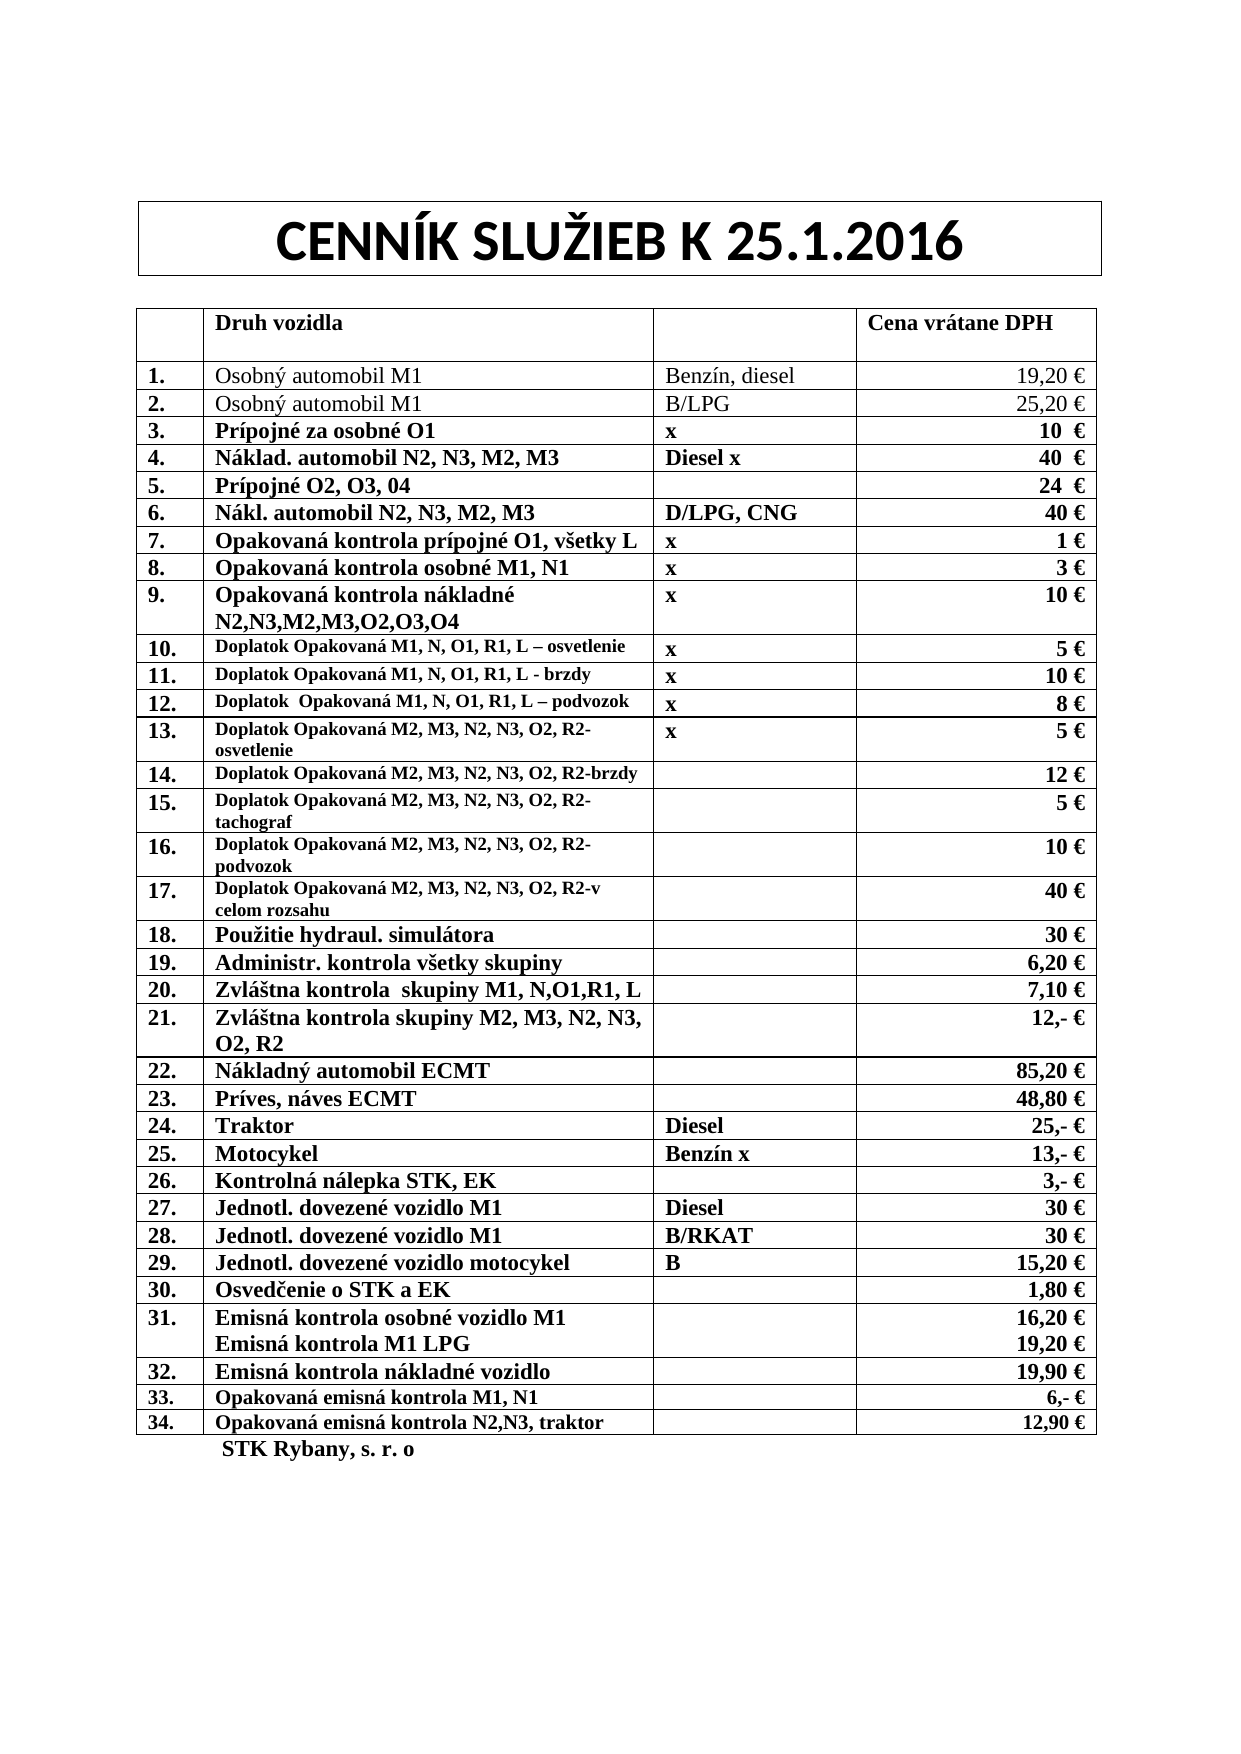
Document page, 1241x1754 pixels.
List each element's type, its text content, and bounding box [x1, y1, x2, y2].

text STK Rybany, s. r. o [222, 1435, 1093, 1462]
table_cell Zvláštna kontrola skupiny M1, N,O1,R1, L [204, 976, 653, 1003]
table_cell Jednotl. dovezené vozidlo M1 [204, 1222, 653, 1248]
table_cell 40 € [857, 445, 1096, 471]
table_cell 1. [137, 362, 203, 389]
table_cell 7,10 € [857, 976, 1096, 1003]
table_cell 13. [137, 718, 203, 761]
table_cell x [654, 417, 856, 443]
table_cell x [654, 527, 856, 553]
table_cell 29. [137, 1249, 203, 1276]
table_cell [654, 1304, 856, 1357]
table_cell [654, 921, 856, 948]
table_cell 14. [137, 762, 203, 788]
table_cell 25. [137, 1140, 203, 1166]
table_cell 10 € [857, 833, 1096, 876]
table_cell D/LPG, CNG [654, 499, 856, 526]
table_cell [654, 877, 856, 920]
table_cell 32. [137, 1358, 203, 1384]
table_cell [654, 1004, 856, 1056]
table_cell Prípojné za osobné O1 [204, 417, 653, 443]
table_cell 16,20 € 19,20 € [857, 1304, 1096, 1357]
table_cell Kontrolná nálepka STK, EK [204, 1167, 653, 1193]
table_cell [654, 1085, 856, 1111]
table_cell 13,- € [857, 1140, 1096, 1166]
table_cell 5 € [857, 789, 1096, 832]
table_cell 5 € [857, 718, 1096, 761]
table_cell B [654, 1249, 856, 1276]
table_cell 3 € [857, 554, 1096, 580]
table_cell 8 € [857, 690, 1096, 716]
table_cell 1 € [857, 527, 1096, 553]
table_cell 30 € [857, 921, 1096, 948]
table_cell 10. [137, 635, 203, 662]
table_cell B/RKAT [654, 1222, 856, 1248]
table_cell x [654, 554, 856, 580]
table_cell 25,- € [857, 1112, 1096, 1138]
table_cell Jednotl. dovezené vozidlo motocykel [204, 1249, 653, 1276]
table_cell 40 € [857, 877, 1096, 920]
table_cell x [654, 663, 856, 689]
text CENNÍK SLUŽIEB k 25.1.2016 [139, 202, 1101, 275]
table_cell 3,- € [857, 1167, 1096, 1193]
table_cell 17. [137, 877, 203, 920]
table_cell 24 € [857, 472, 1096, 498]
table_cell [654, 949, 856, 975]
table_cell Emisná kontrola osobné vozidlo M1 Emisná kontrola M1 LPG [204, 1304, 653, 1357]
table_cell Opakovaná emisná kontrola M1, N1 [204, 1385, 653, 1409]
table_cell 10 € [857, 581, 1096, 634]
table_cell Prípojné O2, O3, 04 [204, 472, 653, 498]
table_cell Príves, náves ECMT [204, 1085, 653, 1111]
table_cell 34. [137, 1410, 203, 1434]
table_cell 3. [137, 417, 203, 443]
table_cell 23. [137, 1085, 203, 1111]
table_cell Opakovaná emisná kontrola N2,N3, traktor [204, 1410, 653, 1434]
table_cell Doplatok Opakovaná M2, M3, N2, N3, O2, R2-brzdy [204, 762, 653, 788]
table_cell Traktor [204, 1112, 653, 1138]
table_cell 6. [137, 499, 203, 526]
table_cell Nákladný automobil ECMT [204, 1058, 653, 1084]
table_cell 20. [137, 976, 203, 1003]
table_cell 30 € [857, 1194, 1096, 1221]
table_cell 33. [137, 1385, 203, 1409]
table_cell [654, 976, 856, 1003]
table_cell 10 € [857, 663, 1096, 689]
table_cell 48,80 € [857, 1085, 1096, 1111]
table_cell Jednotl. dovezené vozidlo M1 [204, 1194, 653, 1221]
table_cell Nákl. automobil N2, N3, M2, M3 [204, 499, 653, 526]
table_cell 5 € [857, 635, 1096, 662]
table_cell Benzín, diesel [654, 362, 856, 389]
table_cell Osobný automobil M1 [204, 362, 653, 389]
table_cell 19. [137, 949, 203, 975]
table_header Cena vrátane DPH [857, 309, 1096, 361]
table_cell 12,- € [857, 1004, 1096, 1056]
table_cell B/LPG [654, 390, 856, 416]
table_cell 31. [137, 1304, 203, 1357]
table_cell 27. [137, 1194, 203, 1221]
table_cell 4. [137, 445, 203, 471]
table_cell [654, 1385, 856, 1409]
table_cell 5. [137, 472, 203, 498]
table_cell 30. [137, 1277, 203, 1303]
table_cell Administr. kontrola všetky skupiny [204, 949, 653, 975]
table_cell [654, 1058, 856, 1084]
table_cell x [654, 690, 856, 716]
table_cell 6,- € [857, 1385, 1096, 1409]
table_cell Opakovaná kontrola nákladné N2,N3,M2,M3,O2,O3,O4 [204, 581, 653, 634]
table_header Druh vozidla [204, 309, 653, 361]
table_cell 12 € [857, 762, 1096, 788]
table_cell [654, 1277, 856, 1303]
table_cell 2. [137, 390, 203, 416]
table_cell 40 € [857, 499, 1096, 526]
table_cell Diesel [654, 1194, 856, 1221]
table_cell 11. [137, 663, 203, 689]
table_cell Zvláštna kontrola skupiny M2, M3, N2, N3, O2, R2 [204, 1004, 653, 1056]
table_cell Opakovaná kontrola prípojné O1, všetky L [204, 527, 653, 553]
table_cell Osvedčenie o STK a EK [204, 1277, 653, 1303]
table_cell 8. [137, 554, 203, 580]
table_cell Diesel [654, 1112, 856, 1138]
table_cell 15. [137, 789, 203, 832]
table_cell Osobný automobil M1 [204, 390, 653, 416]
table_cell 7. [137, 527, 203, 553]
table_cell Doplatok Opakovaná M1, N, O1, R1, L – osvetlenie [204, 635, 653, 662]
table_cell 19,20 € [857, 362, 1096, 389]
table_cell x [654, 635, 856, 662]
table_cell Doplatok Opakovaná M2, M3, N2, N3, O2, R2-osvetlenie [204, 718, 653, 761]
table_cell 6,20 € [857, 949, 1096, 975]
table_cell 12. [137, 690, 203, 716]
table_cell Motocykel [204, 1140, 653, 1166]
table_cell x [654, 718, 856, 761]
table_cell [654, 1167, 856, 1193]
table_cell 24. [137, 1112, 203, 1138]
table_cell Diesel x [654, 445, 856, 471]
table_cell Benzín x [654, 1140, 856, 1166]
table_header [654, 309, 856, 361]
table_cell 15,20 € [857, 1249, 1096, 1276]
table_cell 26. [137, 1167, 203, 1193]
table_cell 18. [137, 921, 203, 948]
table_cell [654, 1410, 856, 1434]
table_cell 28. [137, 1222, 203, 1248]
table_cell [654, 762, 856, 788]
table_cell 25,20 € [857, 390, 1096, 416]
table_cell 85,20 € [857, 1058, 1096, 1084]
table_cell Doplatok Opakovaná M2, M3, N2, N3, O2, R2-v celom rozsahu [204, 877, 653, 920]
table_cell 12,90 € [857, 1410, 1096, 1434]
table_cell Doplatok Opakovaná M1, N, O1, R1, L – podvozok [204, 690, 653, 716]
table_cell [654, 472, 856, 498]
table_cell Doplatok Opakovaná M2, M3, N2, N3, O2, R2-tachograf [204, 789, 653, 832]
table_cell Doplatok Opakovaná M2, M3, N2, N3, O2, R2-podvozok [204, 833, 653, 876]
table_cell 22. [137, 1058, 203, 1084]
table_cell 9. [137, 581, 203, 634]
table_cell 1,80 € [857, 1277, 1096, 1303]
table_cell Doplatok Opakovaná M1, N, O1, R1, L - brzdy [204, 663, 653, 689]
table_cell Použitie hydraul. simulátora [204, 921, 653, 948]
table_cell Opakovaná kontrola osobné M1, N1 [204, 554, 653, 580]
table_cell Emisná kontrola nákladné vozidlo [204, 1358, 653, 1384]
table_cell 19,90 € [857, 1358, 1096, 1384]
table_cell x [654, 581, 856, 634]
table_cell 16. [137, 833, 203, 876]
table_cell 21. [137, 1004, 203, 1056]
table_cell 10 € [857, 417, 1096, 443]
table_cell Náklad. automobil N2, N3, M2, M3 [204, 445, 653, 471]
table_cell [654, 1358, 856, 1384]
table_header [137, 309, 203, 361]
table_cell 30 € [857, 1222, 1096, 1248]
table_cell [654, 833, 856, 876]
table_cell [654, 789, 856, 832]
